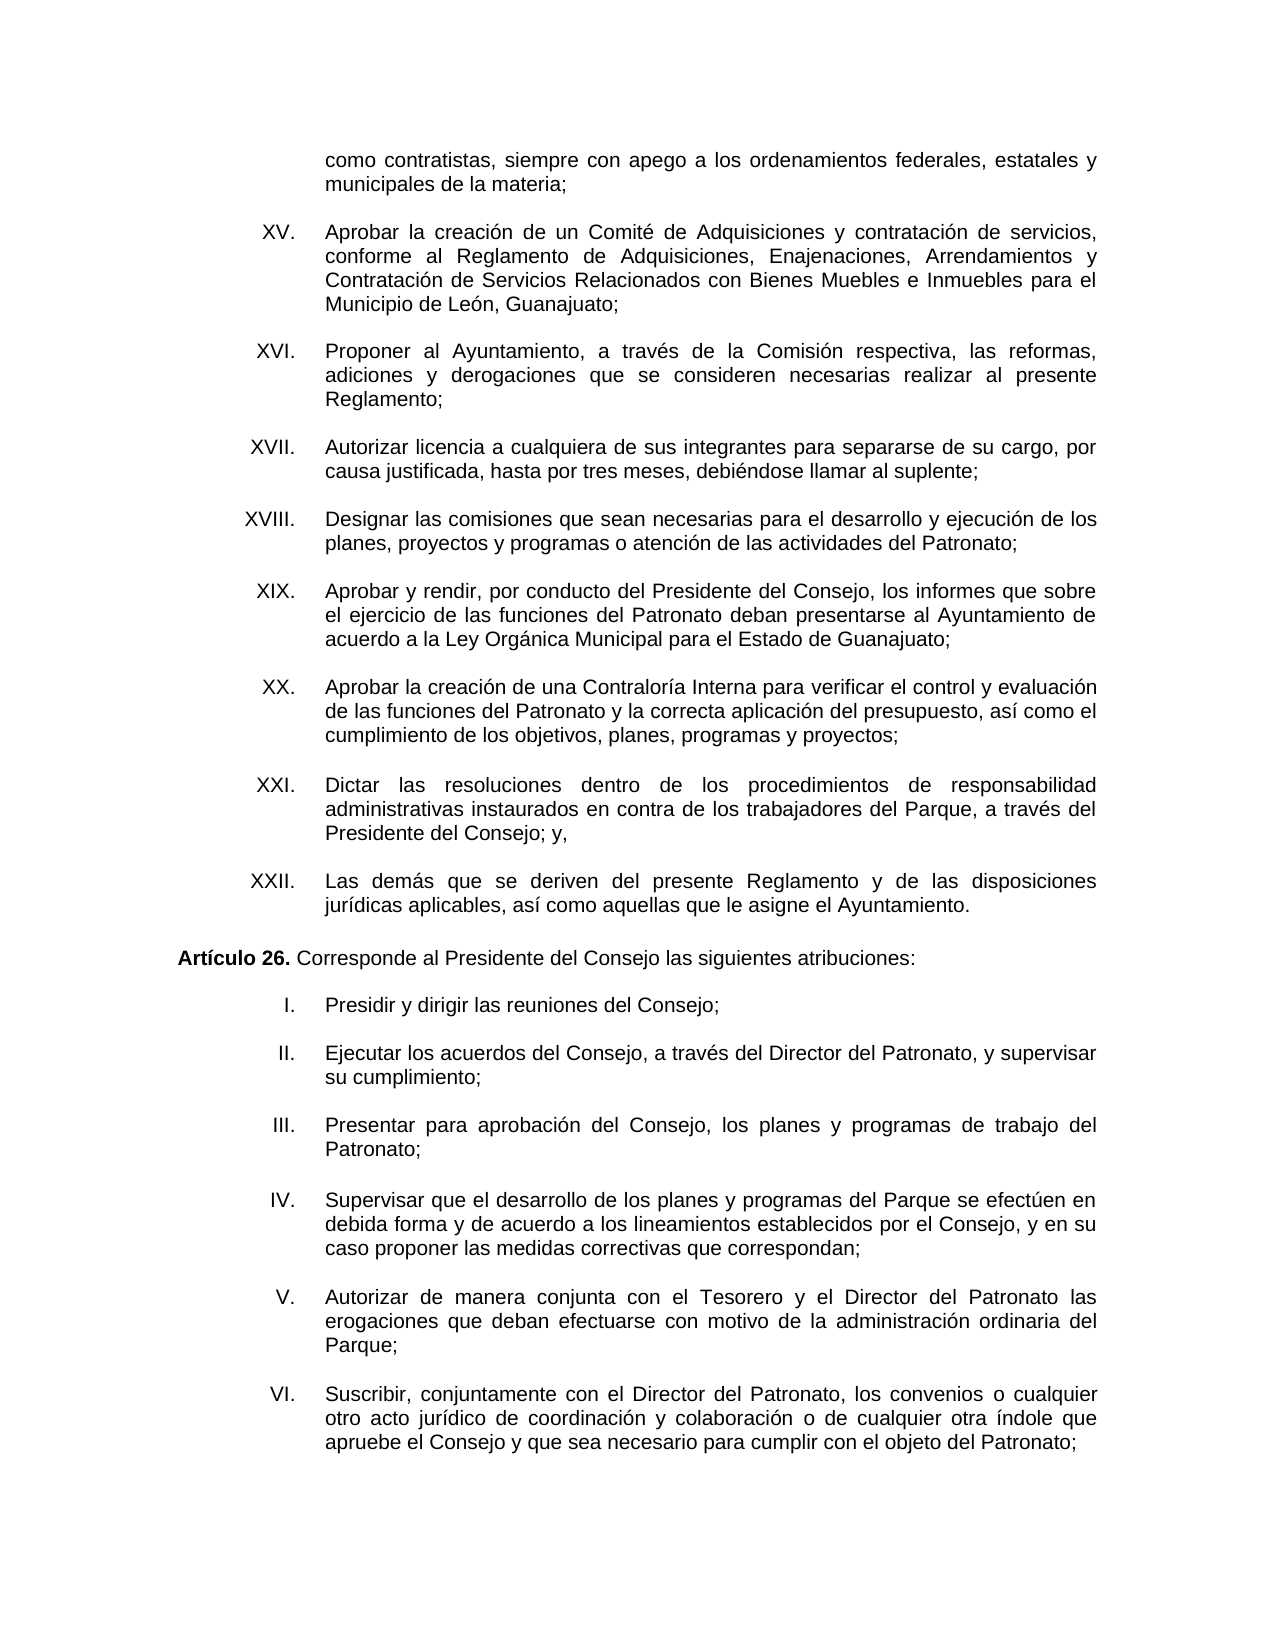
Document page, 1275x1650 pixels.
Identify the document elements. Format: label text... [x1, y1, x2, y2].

text Artículo 26. Corresponde al Presidente del Consejo las siguientes atribuciones: [177, 945, 1098, 969]
list Aprobar la creación de un Comité de Adquisiciones y contratación de servicios, conforme al Reglamento de Adquisiciones, Enajenaciones, Arrendamientos y Contratación de Servicios Relacionados con Bienes Muebles e Inmuebles para el Municipio de León, Guanajuato; [295, 219, 1098, 315]
list Aprobar la creación de una Contraloría Interna para verificar el control y evaluación de las funciones del Patronato y la correcta aplicación del presupuesto, así como el cumplimiento de los objetivos, planes, programas y proyectos; [295, 675, 1098, 747]
list Designar las comisiones que sean necesarias para el desarrollo y ejecución de los planes, proyectos y programas o atención de las actividades del Patronato; [295, 507, 1098, 555]
list Ejecutar los acuerdos del Consejo, a través del Director del Patronato, y supervisar su cumplimiento; [295, 1041, 1098, 1089]
list Presidir y dirigir las reuniones del Consejo; [295, 993, 1098, 1017]
list Las demás que se deriven del presente Reglamento y de las disposiciones jurídicas aplicables, así como aquellas que le asigne el Ayuntamiento. [295, 869, 1098, 917]
list Proponer al Ayuntamiento, a través de la Comisión respectiva, las reformas, adiciones y derogaciones que se consideren necesarias realizar al presente Reglamento; [295, 339, 1098, 411]
list Aprobar y rendir, por conducto del Presidente del Consejo, los informes que sobre el ejercicio de las funciones del Patronato deban presentarse al Ayuntamiento de acuerdo a la Ley Orgánica Municipal para el Estado de Guanajuato; [295, 579, 1098, 651]
list Dictar las resoluciones dentro de los procedimientos de responsabilidad administrativas instaurados en contra de los trabajadores del Parque, a través del Presidente del Consejo; y, [295, 773, 1098, 845]
list Suscribir, conjuntamente con el Director del Patronato, los convenios o cualquier otro acto jurídico de coordinación y colaboración o de cualquier otra índole que apruebe el Consejo y que sea necesario para cumplir con el objeto del Patronato; [295, 1382, 1098, 1454]
list Autorizar licencia a cualquiera de sus integrantes para separarse de su cargo, por causa justificada, hasta por tres meses, debiéndose llamar al suplente; [295, 435, 1098, 483]
list Supervisar que el desarrollo de los planes y programas del Parque se efectúen en debida forma y de acuerdo a los lineamientos establecidos por el Consejo, y en su caso proponer las medidas correctivas que correspondan; [295, 1187, 1098, 1259]
list Presentar para aprobación del Consejo, los planes y programas de trabajo del Patronato; [295, 1113, 1098, 1161]
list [295, 148, 1098, 196]
list Autorizar de manera conjunta con el Tesorero y el Director del Patronato las erogaciones que deban efectuarse con motivo de la administración ordinaria del Parque; [295, 1285, 1098, 1357]
